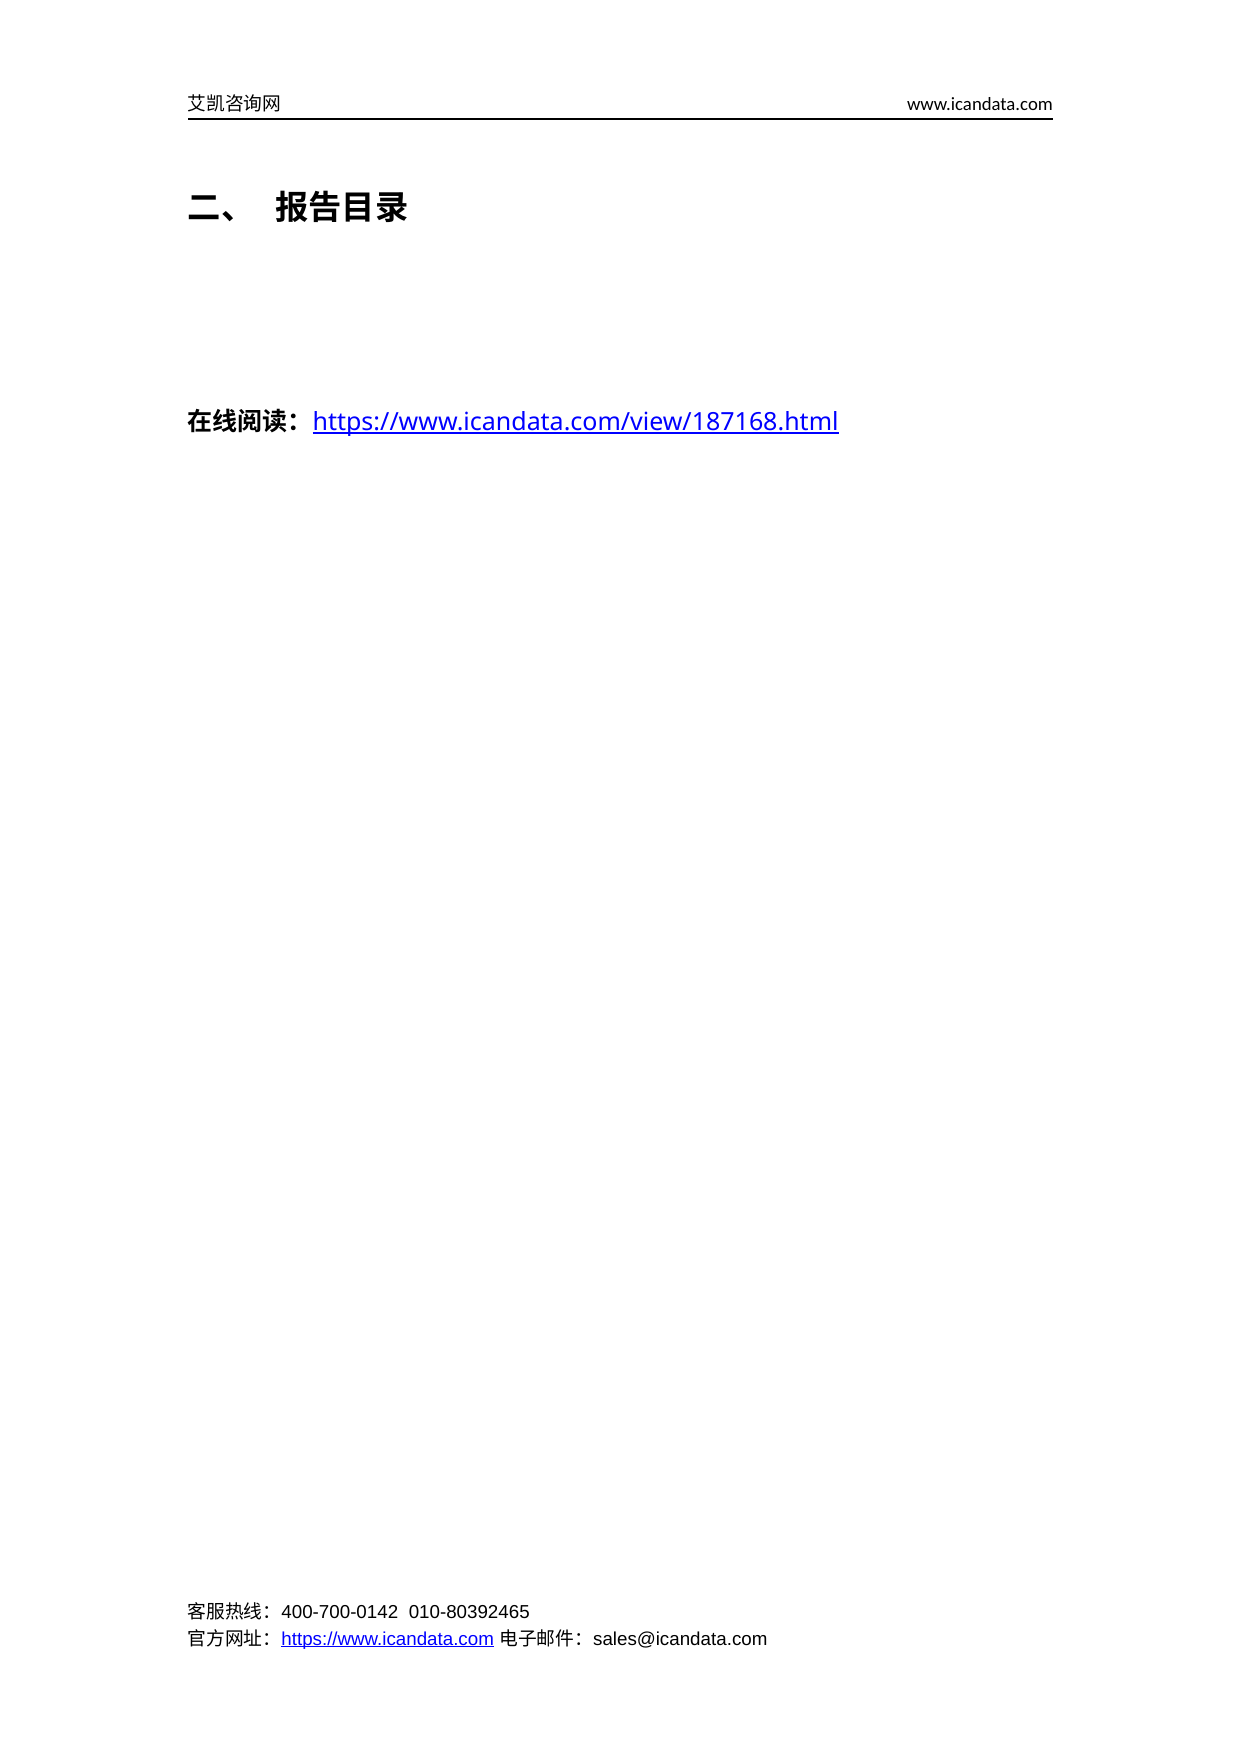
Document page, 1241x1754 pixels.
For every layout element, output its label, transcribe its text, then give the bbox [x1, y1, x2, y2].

text 在线阅读：https://www.icandata.com/view/187168.html [187, 387, 1053, 452]
subtitle 报告目录 [187, 172, 1053, 237]
